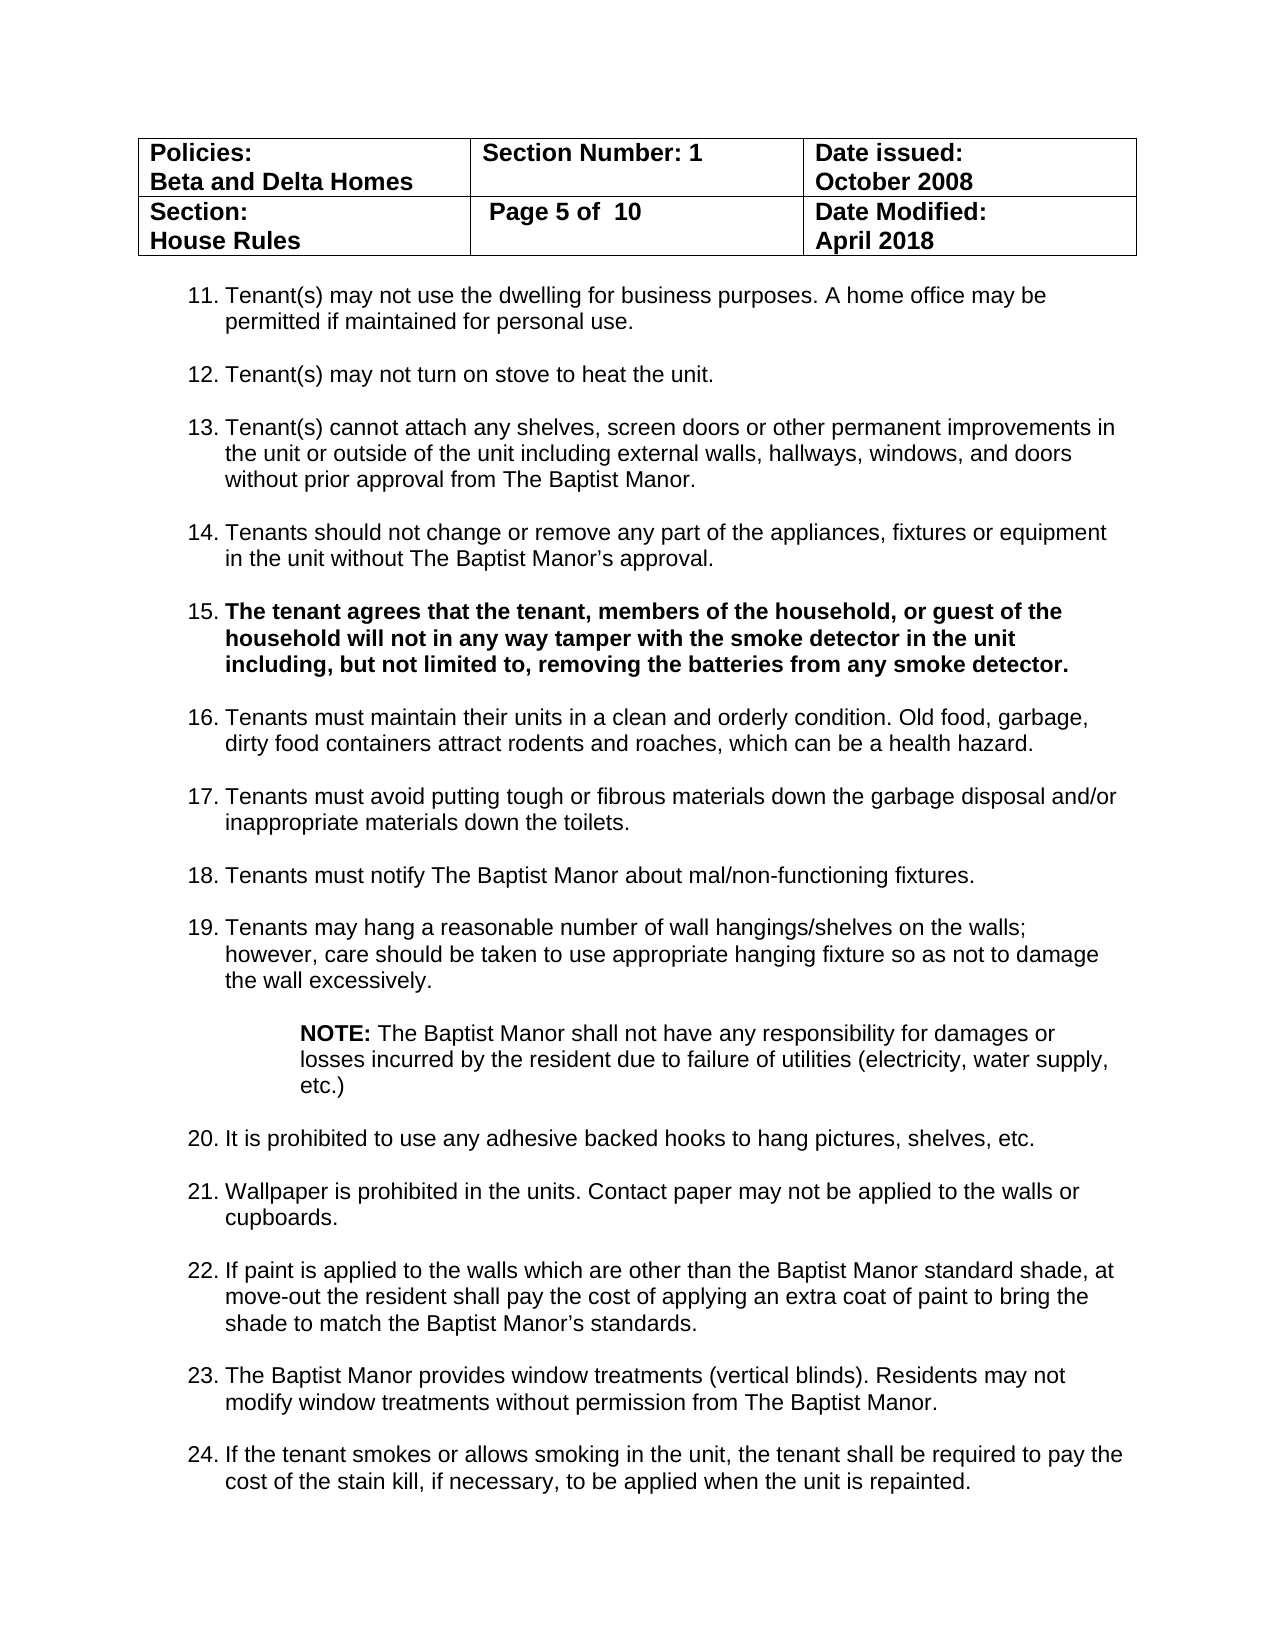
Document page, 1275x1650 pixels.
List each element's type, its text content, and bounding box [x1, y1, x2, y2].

list If paint is applied to the walls which are other than the Baptist Manor standard shade, at move-out the resident shall pay the cost of applying an extra coat of paint to bring the shade to match the Baptist Manor’s standards. [187, 1257, 1125, 1336]
list Tenants may hang a reasonable number of wall hangings/shelves on the walls; however, care should be taken to use appropriate hanging fixture so as not to damage the wall excessively. [187, 914, 1125, 993]
list Wallpaper is prohibited in the units. Contact paper may not be applied to the walls or cupboards. [187, 1178, 1125, 1231]
list Tenants should not change or remove any part of the appliances, fixtures or equipment in the unit without The Baptist Manor’s approval. [187, 519, 1125, 572]
list Tenant(s) may not use the dwelling for business purposes. A home office may be permitted if maintained for personal use. [187, 282, 1125, 334]
table_header Policies: Beta and Delta Homes [139, 139, 470, 196]
table_header Section Number: 1 [471, 139, 803, 196]
list Tenants must maintain their units in a clean and orderly condition. Old food, garbage, dirty food containers attract rodents and roaches, which can be a health hazard. [187, 703, 1125, 756]
table_cell Page 5 of 10 [471, 197, 803, 254]
list Tenant(s) cannot attach any shelves, screen doors or other permanent improvements in the unit or outside of the unit including external walls, hallways, windows, and doors without prior approval from The Baptist Manor. [187, 414, 1125, 493]
list If the tenant smokes or allows smoking in the unit, the tenant shall be required to pay the cost of the stain kill, if necessary, to be applied when the unit is repainted. [187, 1441, 1125, 1494]
list The tenant agrees that the tenant, members of the household, or guest of the household will not in any way tamper with the smoke detector in the unit including, but not limited to, removing the batteries from any smoke detector. [187, 598, 1125, 677]
list Tenants must avoid putting tough or fibrous materials down the garbage disposal and/or inappropriate materials down the toilets. [187, 783, 1125, 835]
list Tenant(s) may not turn on stove to heat the unit. [187, 361, 1125, 387]
list NOTE: The Baptist Manor shall not have any responsibility for damages or losses incurred by the resident due to failure of utilities (electricity, water supply, etc.) [300, 1020, 1125, 1099]
list It is prohibited to use any adhesive backed hooks to hang pictures, shelves, etc. [187, 1125, 1125, 1152]
list Tenants must notify The Baptist Manor about mal/non-functioning fixtures. [187, 862, 1125, 888]
list The Baptist Manor provides window treatments (vertical blinds). Residents may not modify window treatments without permission from The Baptist Manor. [187, 1362, 1125, 1415]
table_cell Section: House Rules [139, 197, 470, 254]
table_cell Date Modified: April 2018 [804, 197, 1136, 254]
table_header Date issued: October 2008 [804, 139, 1136, 196]
